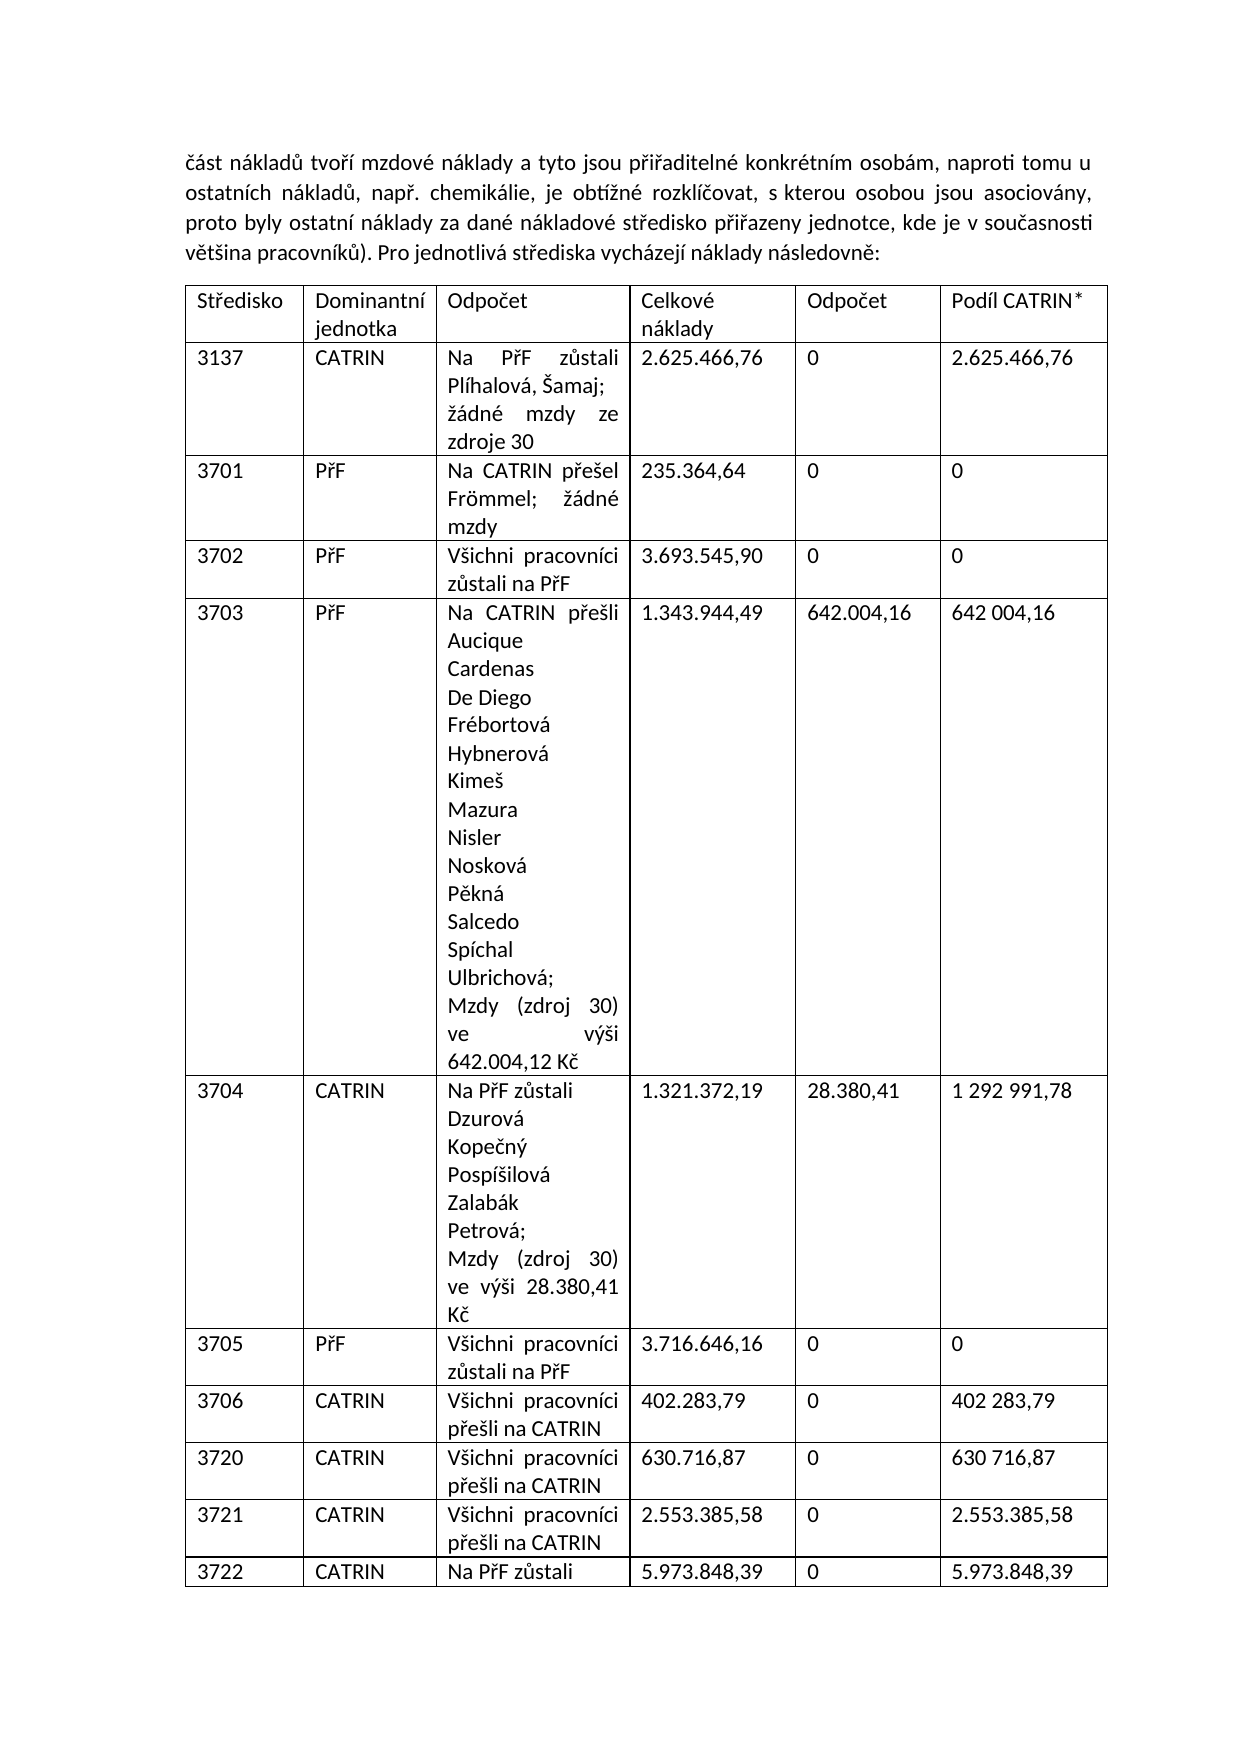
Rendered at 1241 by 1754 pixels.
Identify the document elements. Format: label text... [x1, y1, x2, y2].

table_cell 630.716,87 [631, 1443, 795, 1499]
table_cell CATRIN [304, 1386, 436, 1442]
table_cell 642 004,16 [941, 599, 1107, 1075]
table_cell 0 [796, 1443, 940, 1499]
table_cell 5.973.848,39 [941, 1558, 1107, 1586]
table_cell 3703 [186, 599, 303, 1075]
table_header Dominantní jednotka [304, 286, 436, 342]
table_cell PřF [304, 456, 436, 540]
table_cell 0 [796, 1558, 940, 1586]
table_cell Všichni pracovníci přešli na CATRIN [437, 1386, 629, 1442]
table_cell 3706 [186, 1386, 303, 1442]
table_cell Na CATRIN přešli Aucique Cardenas De Diego Frébortová Hybnerová Kimeš Mazura Nisler Nosková Pěkná Salcedo Spíchal Ulbrichová; Mzdy (zdroj 30) ve výši 642.004,12 Kč [437, 599, 629, 1075]
table_cell 402.283,79 [631, 1386, 795, 1442]
table_cell 0 [941, 541, 1107, 597]
table_cell Na CATRIN přešel Frömmel; žádné mzdy [437, 456, 629, 540]
table_cell 642.004,16 [796, 599, 940, 1075]
table_cell CATRIN [304, 1076, 436, 1328]
table_cell 630 716,87 [941, 1443, 1107, 1499]
table_cell 1.321.372,19 [631, 1076, 795, 1328]
table_header Celkové náklady [631, 286, 795, 342]
table_cell 3702 [186, 541, 303, 597]
table_header Odpočet [796, 286, 940, 342]
table_cell 2.553.385,58 [941, 1500, 1107, 1556]
table_cell Všichni pracovníci přešli na CATRIN [437, 1443, 629, 1499]
table_cell PřF [304, 1329, 436, 1385]
table_header Středisko [186, 286, 303, 342]
table_cell 0 [941, 456, 1107, 540]
table_cell Na PřF zůstali Plíhalová, Šamaj; žádné mzdy ze zdroje 30 [437, 343, 629, 455]
table_cell 0 [796, 541, 940, 597]
table_cell Všichni pracovníci zůstali na PřF [437, 1329, 629, 1385]
table_cell 0 [796, 343, 940, 455]
table_cell 2.625.466,76 [941, 343, 1107, 455]
table_cell Na PřF zůstali Dzurová Kopečný Pospíšilová Zalabák Petrová; Mzdy (zdroj 30) ve výši 28.380,41 Kč [437, 1076, 629, 1328]
table_cell 0 [796, 456, 940, 540]
table_cell 3.693.545,90 [631, 541, 795, 597]
table_cell 0 [941, 1329, 1107, 1385]
table_header Odpočet [437, 286, 629, 342]
table_cell 2.625.466,76 [631, 343, 795, 455]
table_cell PřF [304, 599, 436, 1075]
table_cell 3137 [186, 343, 303, 455]
table_cell CATRIN [304, 1558, 436, 1586]
table_cell 235.364,64 [631, 456, 795, 540]
table_cell 402 283,79 [941, 1386, 1107, 1442]
table_cell Všichni pracovníci zůstali na PřF [437, 541, 629, 597]
table_cell 0 [796, 1329, 940, 1385]
table_cell CATRIN [304, 1443, 436, 1499]
table_cell 3701 [186, 456, 303, 540]
table_cell 5.973.848,39 [631, 1558, 795, 1586]
table_cell 3704 [186, 1076, 303, 1328]
table_cell 28.380,41 [796, 1076, 940, 1328]
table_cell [437, 1558, 629, 1586]
table_cell 3721 [186, 1500, 303, 1556]
table_cell 2.553.385,58 [631, 1500, 795, 1556]
table_header Podíl CATRIN* [941, 286, 1107, 342]
table_cell 3705 [186, 1329, 303, 1385]
table_cell 0 [796, 1386, 940, 1442]
table_cell 3722 [186, 1558, 303, 1586]
table_cell CATRIN [304, 1500, 436, 1556]
table_cell 1.343.944,49 [631, 599, 795, 1075]
table_cell CATRIN [304, 343, 436, 455]
table_cell 3720 [186, 1443, 303, 1499]
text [185, 148, 1093, 266]
table_cell 1 292 991,78 [941, 1076, 1107, 1328]
table_cell 3.716.646,16 [631, 1329, 795, 1385]
table_cell 0 [796, 1500, 940, 1556]
table_cell PřF [304, 541, 436, 597]
table_cell Všichni pracovníci přešli na CATRIN [437, 1500, 629, 1556]
